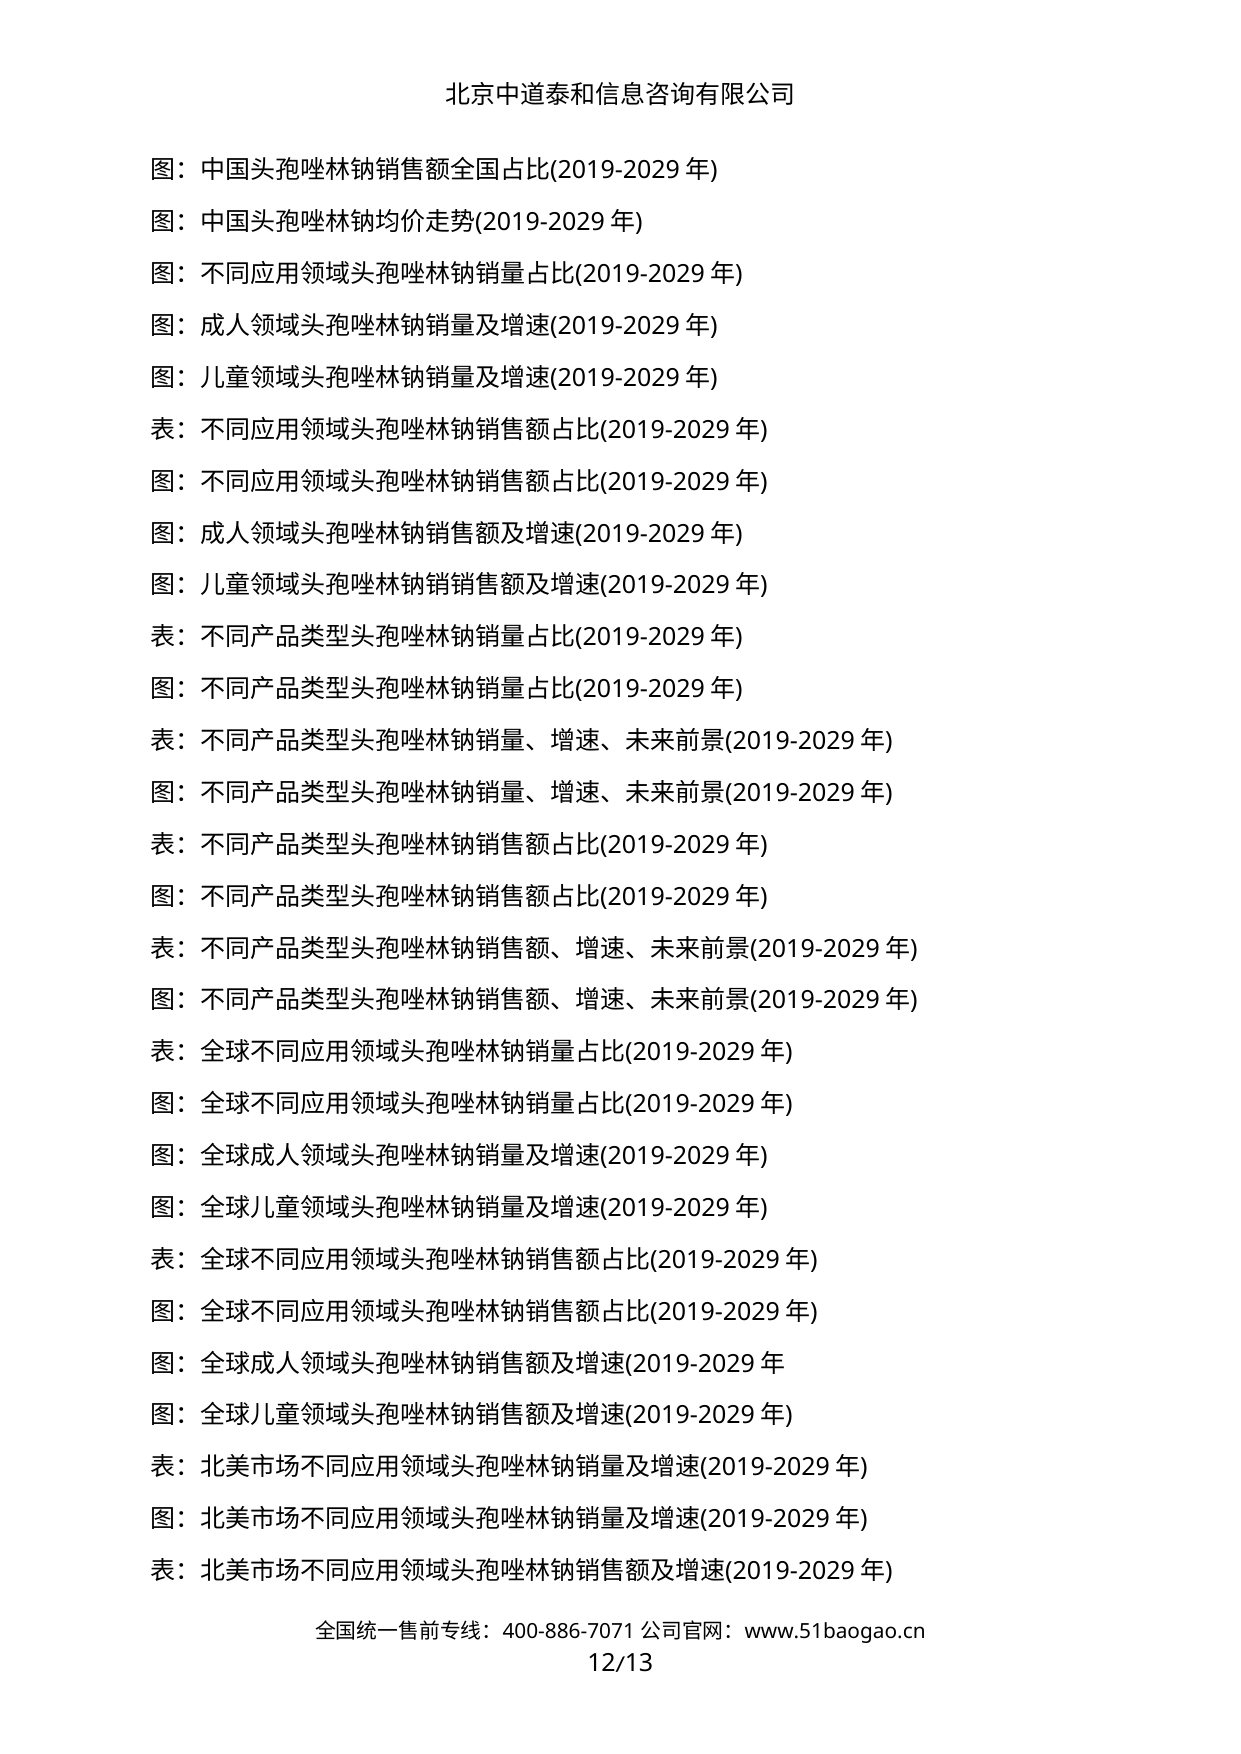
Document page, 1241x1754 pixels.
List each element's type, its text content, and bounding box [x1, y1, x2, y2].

text 图：北美市场不同应用领域头孢唑林钠销量及增速(2019-2029年) [150, 1499, 1090, 1535]
text 表：不同产品类型头孢唑林钠销量占比(2019-2029年) [150, 617, 1090, 653]
text 图：不同应用领域头孢唑林钠销售额占比(2019-2029年) [150, 461, 1090, 497]
text 图：成人领域头孢唑林钠销量及增速(2019-2029年) [150, 306, 1090, 342]
text 图：不同产品类型头孢唑林钠销售额、增速、未来前景(2019-2029年) [150, 980, 1090, 1016]
text 图：全球成人领域头孢唑林钠销量及增速(2019-2029年) [150, 1136, 1090, 1172]
text 图：全球儿童领域头孢唑林钠销售额及增速(2019-2029年) [150, 1395, 1090, 1431]
text 图：儿童领域头孢唑林钠销销售额及增速(2019-2029年) [150, 565, 1090, 601]
text 表：不同产品类型头孢唑林钠销售额、增速、未来前景(2019-2029年) [150, 928, 1090, 964]
text 图：不同产品类型头孢唑林钠销售额占比(2019-2029年) [150, 876, 1090, 912]
text 表：北美市场不同应用领域头孢唑林钠销售额及增速(2019-2029年) [150, 1551, 1090, 1587]
text 图：不同产品类型头孢唑林钠销量、增速、未来前景(2019-2029年) [150, 772, 1090, 809]
text 图：全球不同应用领域头孢唑林钠销量占比(2019-2029年) [150, 1084, 1090, 1120]
text 表：全球不同应用领域头孢唑林钠销量占比(2019-2029年) [150, 1032, 1090, 1068]
text 表：不同产品类型头孢唑林钠销量、增速、未来前景(2019-2029年) [150, 721, 1090, 757]
text 图：不同应用领域头孢唑林钠销量占比(2019-2029年) [150, 254, 1090, 290]
text 图：全球儿童领域头孢唑林钠销量及增速(2019-2029年) [150, 1187, 1090, 1224]
text 图：成人领域头孢唑林钠销售额及增速(2019-2029年) [150, 513, 1090, 549]
text 表：全球不同应用领域头孢唑林钠销售额占比(2019-2029年) [150, 1239, 1090, 1276]
text 图：全球成人领域头孢唑林钠销售额及增速(2019-2029年 [150, 1343, 1090, 1379]
text 图：儿童领域头孢唑林钠销量及增速(2019-2029年) [150, 357, 1090, 394]
text 图：中国头孢唑林钠销售额全国占比(2019-2029年) [150, 150, 1090, 186]
text 图：中国头孢唑林钠均价走势(2019-2029年) [150, 202, 1090, 238]
text 表：不同产品类型头孢唑林钠销售额占比(2019-2029年) [150, 824, 1090, 861]
text 表：北美市场不同应用领域头孢唑林钠销量及增速(2019-2029年) [150, 1447, 1090, 1483]
text 图：全球不同应用领域头孢唑林钠销售额占比(2019-2029年) [150, 1291, 1090, 1327]
text 表：不同应用领域头孢唑林钠销售额占比(2019-2029年) [150, 409, 1090, 446]
text 图：不同产品类型头孢唑林钠销量占比(2019-2029年) [150, 669, 1090, 705]
